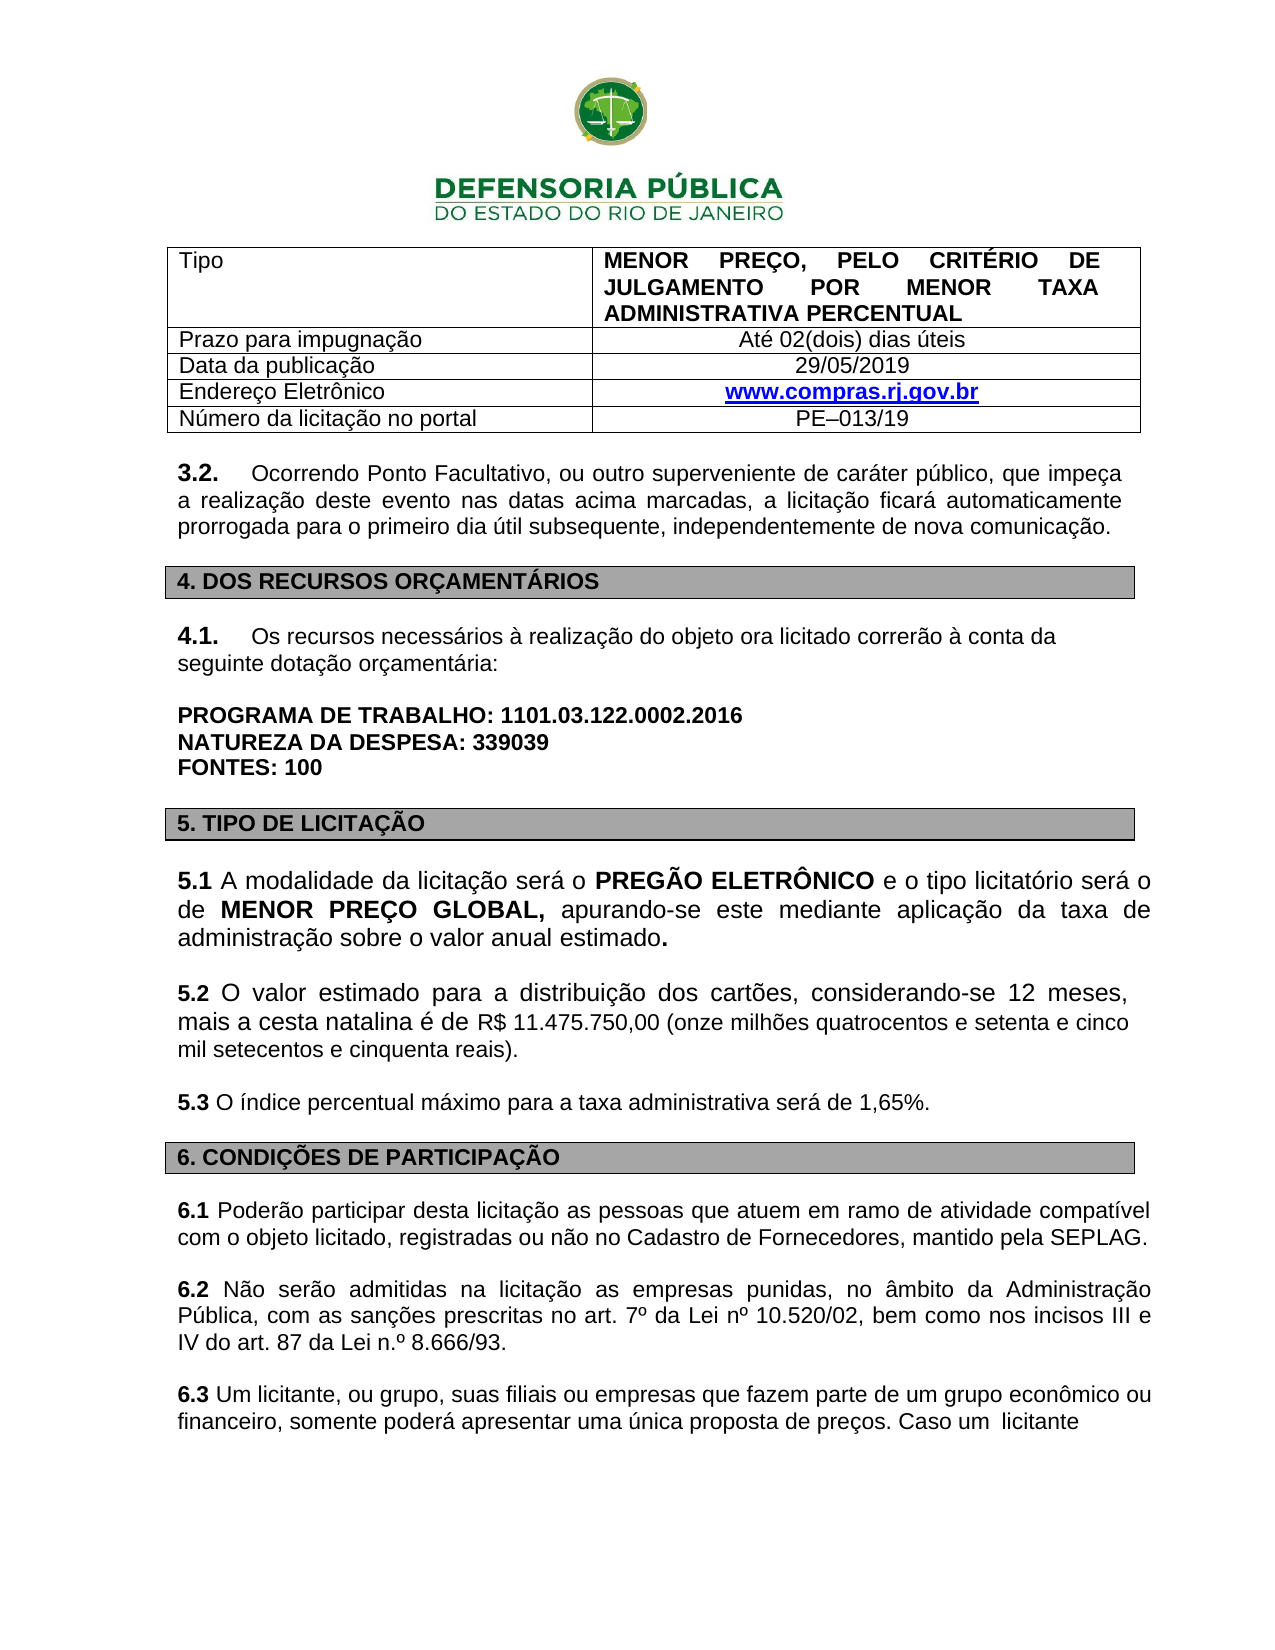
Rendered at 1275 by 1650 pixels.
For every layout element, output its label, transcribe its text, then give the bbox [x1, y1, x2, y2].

table_header MENOR PREÇO, PELO CRITÉRIO DE JULGAMENTO POR MENOR TAXA ADMINISTRATIVA PERCENTUAL [593, 248, 1140, 327]
picture [571, 76, 648, 147]
list Um licitante, ou grupo, suas filiais ou empresas que fazem parte de um grupo econômico ou financeiro, somente poderá apresentar uma única proposta de preços. Caso um licitante [177, 1381, 1152, 1434]
text FONTES: 100 [177, 755, 1237, 781]
list Ocorrendo Ponto Facultativo, ou outro superveniente de caráter público, que impeça a realização deste evento nas datas acima marcadas, a licitação ficará automaticamente prorrogada para o primeiro dia útil subsequente, independentemente de nova comunicação. [177, 459, 1123, 539]
table_cell Prazo para impugnação [168, 328, 592, 353]
list Poderão participar desta licitação as pessoas que atuem em ramo de atividade compatível com o objeto licitado, registradas ou não no Cadastro de Fornecedores, mantido pela SEPLAG. [177, 1197, 1152, 1250]
table_cell Até 02(dois) dias úteis [593, 328, 1140, 353]
table_cell PE–013/19 [593, 407, 1140, 432]
table_cell Número da licitação no portal [168, 407, 592, 432]
list Não serão admitidas na licitação as empresas punidas, no âmbito da Administração Pública, com as sanções prescritas no art. 7º da Lei nº 10.520/02, bem como nos incisos III e IV do art. 87 da Lei n.º 8.666/93. [177, 1276, 1152, 1355]
picture [428, 164, 786, 222]
table_cell Data da publicação [168, 354, 592, 379]
list O valor estimado para a distribuição dos cartões, considerando-se 12 meses, mais a cesta natalina é de R$ 11.475.750,00 (onze milhões quatrocentos e setenta e cinco mil setecentos e cinquenta reais). [177, 978, 1130, 1062]
table_cell Endereço Eletrônico [168, 380, 592, 406]
table_cell 29/05/2019 [593, 354, 1140, 379]
list O índice percentual máximo para a taxa administrativa será de 1,65%. [177, 1089, 1237, 1115]
text 4.1. Os recursos necessários à realização do objeto ora licitado correrão à conta da seguinte dotação orçamentária: [177, 622, 1122, 676]
table_cell www.compras.rj.gov.br [593, 380, 1140, 406]
table_header Tipo [168, 248, 592, 327]
list A modalidade da licitação será o PREGÃO ELETRÔNICO e o tipo licitatório será o de MENOR PREÇO GLOBAL, apurando-se este mediante aplicação da taxa de administração sobre o valor anual estimado. [177, 866, 1152, 952]
subtitle PROGRAMA DE TRABALHO: 1101.03.122.0002.2016 NATUREZA DA DESPESA: 339039 [177, 702, 745, 755]
